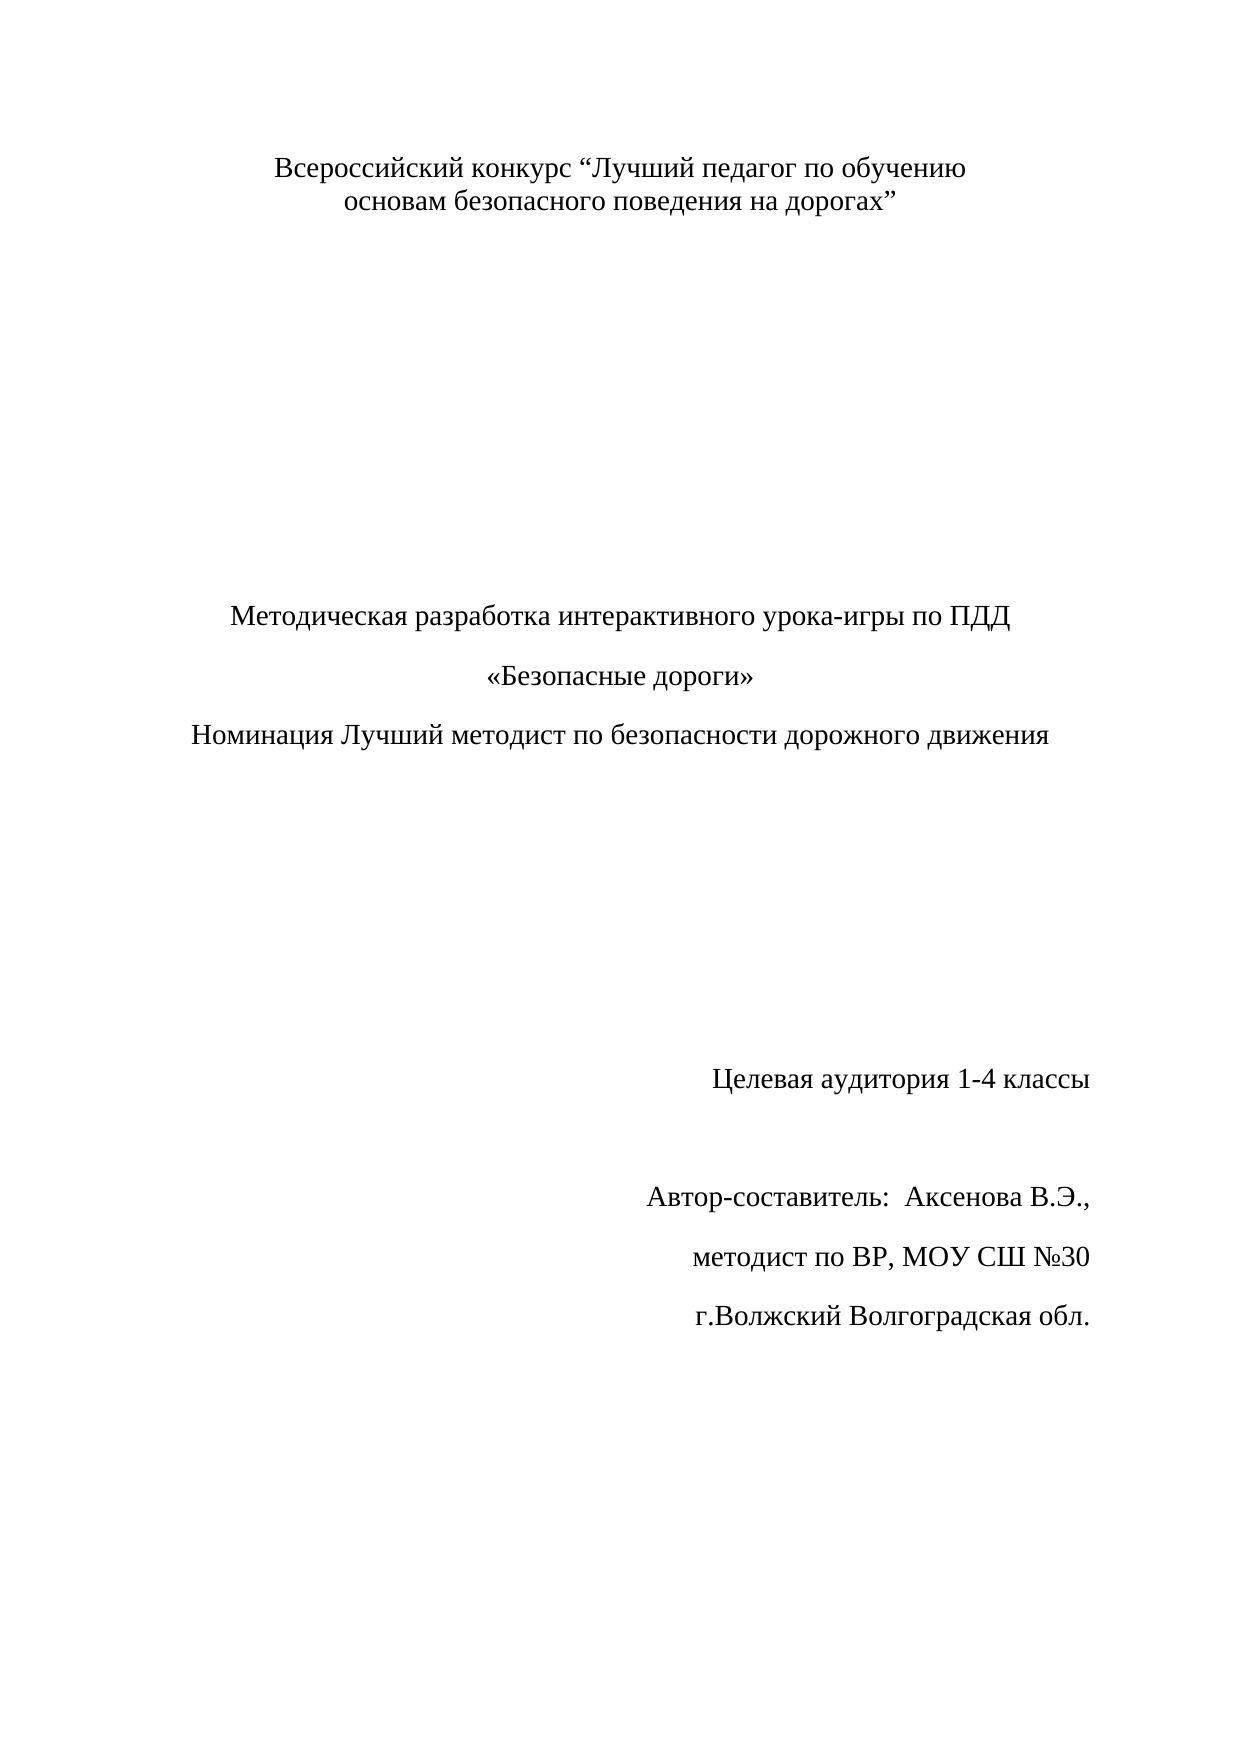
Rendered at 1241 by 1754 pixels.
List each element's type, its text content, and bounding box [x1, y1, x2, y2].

text методист по ВР, МОУ СШ №30 [150, 1239, 1090, 1272]
text г.Волжский Волгоградская обл. [150, 1298, 1090, 1332]
text основам безопасного поведения на дорогах” [150, 183, 1090, 217]
text Методическая разработка интерактивного урока-игры по ПДД [150, 598, 1090, 632]
text Целевая аудитория 1-4 классы [150, 1061, 1090, 1094]
text «Безопасные дороги» [150, 658, 1090, 691]
text Автор-составитель: Аксенова В.Э., [150, 1179, 1090, 1213]
text Номинация Лучший методист по безопасности дорожного движения [150, 717, 1090, 751]
text Всероссийский конкурс “Лучший педагог по обучению [150, 150, 1090, 183]
